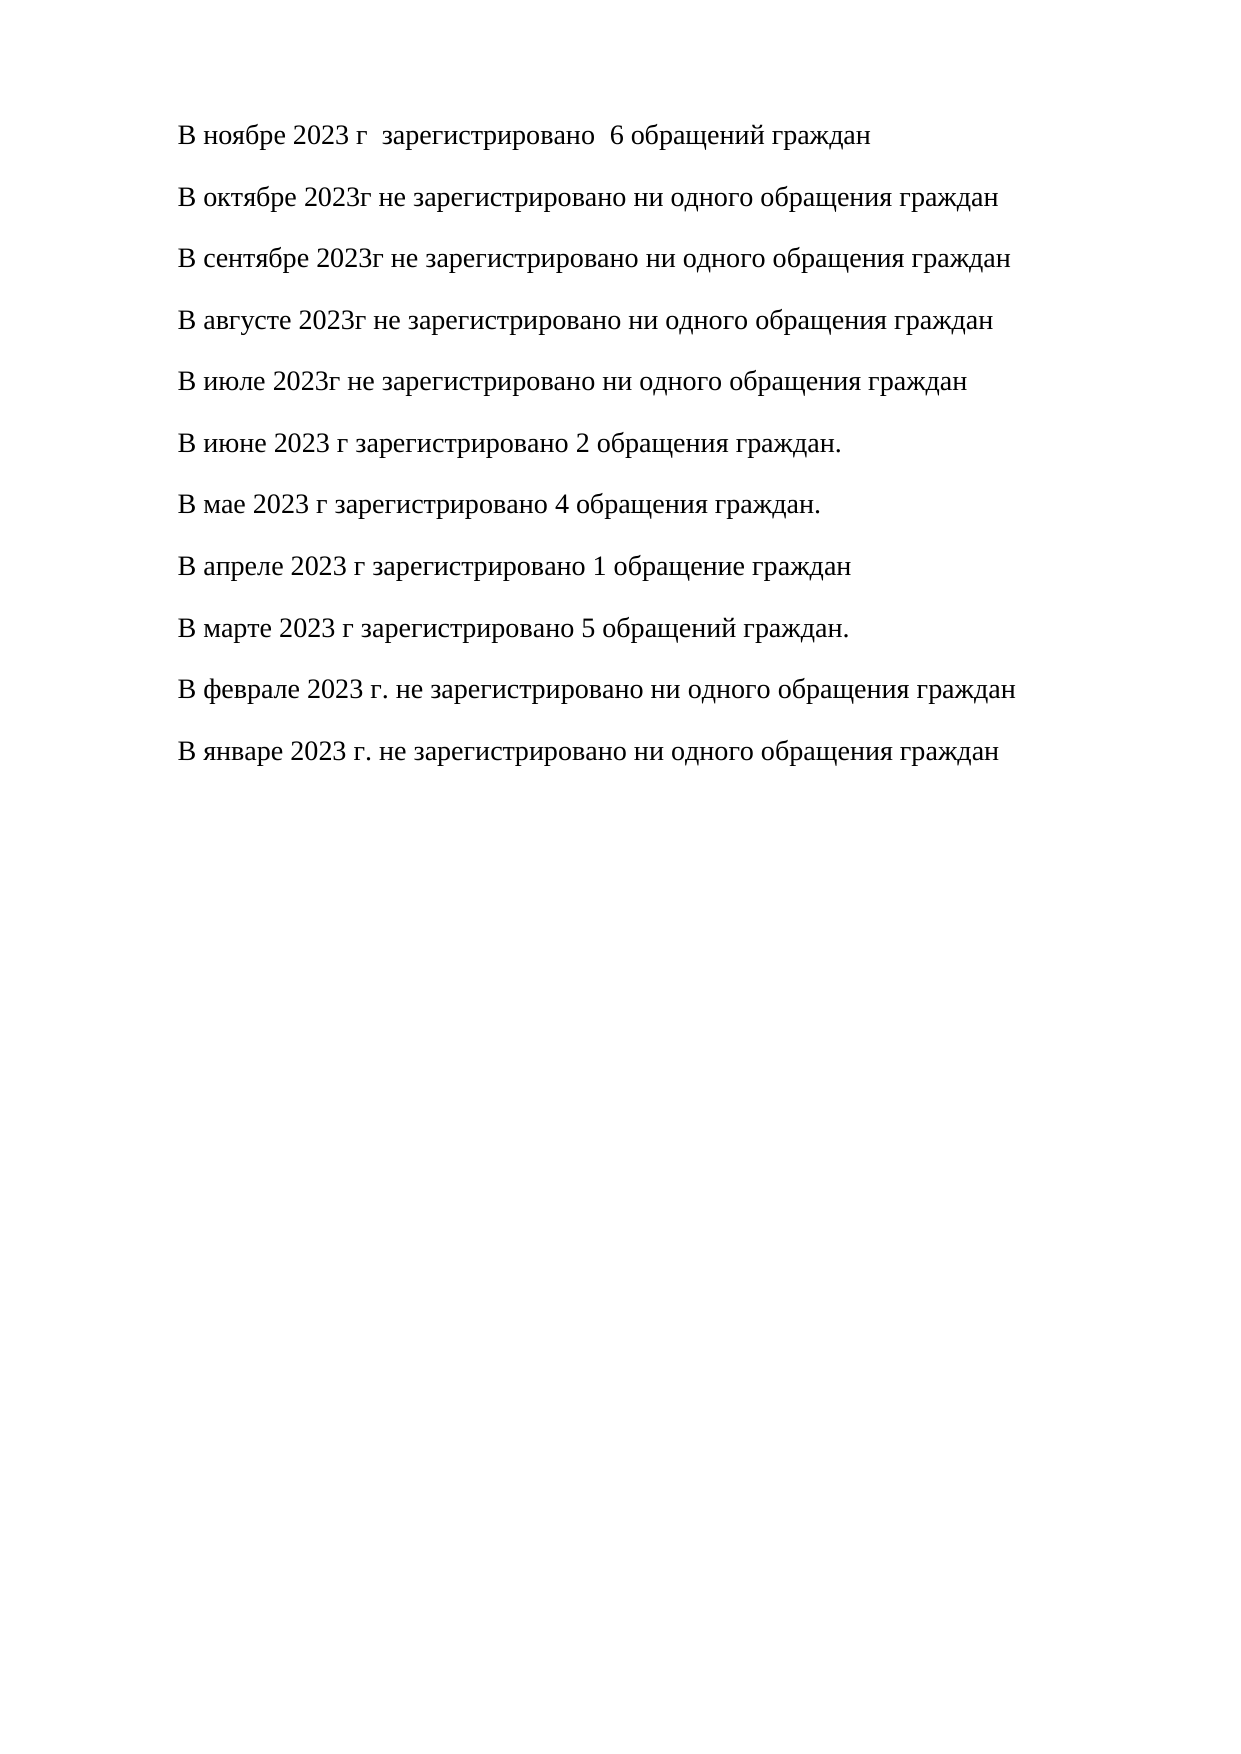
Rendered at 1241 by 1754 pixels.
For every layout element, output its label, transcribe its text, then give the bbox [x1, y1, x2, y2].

text В мае 2023 г зарегистрировано 4 обращения граждан. [177, 487, 1152, 520]
text В январе 2023 г. не зарегистрировано ни одного обращения граждан [177, 734, 1152, 766]
text В апреле 2023 г зарегистрировано 1 обращение граждан [177, 549, 1152, 581]
text В марте 2023 г зарегистрировано 5 обращений граждан. [177, 611, 1152, 643]
text В ноябре 2023 г зарегистрировано 6 обращений граждан [177, 118, 1152, 151]
text В июле 2023г не зарегистрировано ни одного обращения граждан [177, 364, 1152, 397]
text В феврале 2023 г. не зарегистрировано ни одного обращения граждан [177, 672, 1152, 704]
text В сентябре 2023г не зарегистрировано ни одного обращения граждан [177, 241, 1152, 274]
text В октябре 2023г не зарегистрировано ни одного обращения граждан [177, 180, 1152, 212]
text В августе 2023г не зарегистрировано ни одного обращения граждан [177, 303, 1152, 335]
text В июне 2023 г зарегистрировано 2 обращения граждан. [177, 426, 1152, 458]
